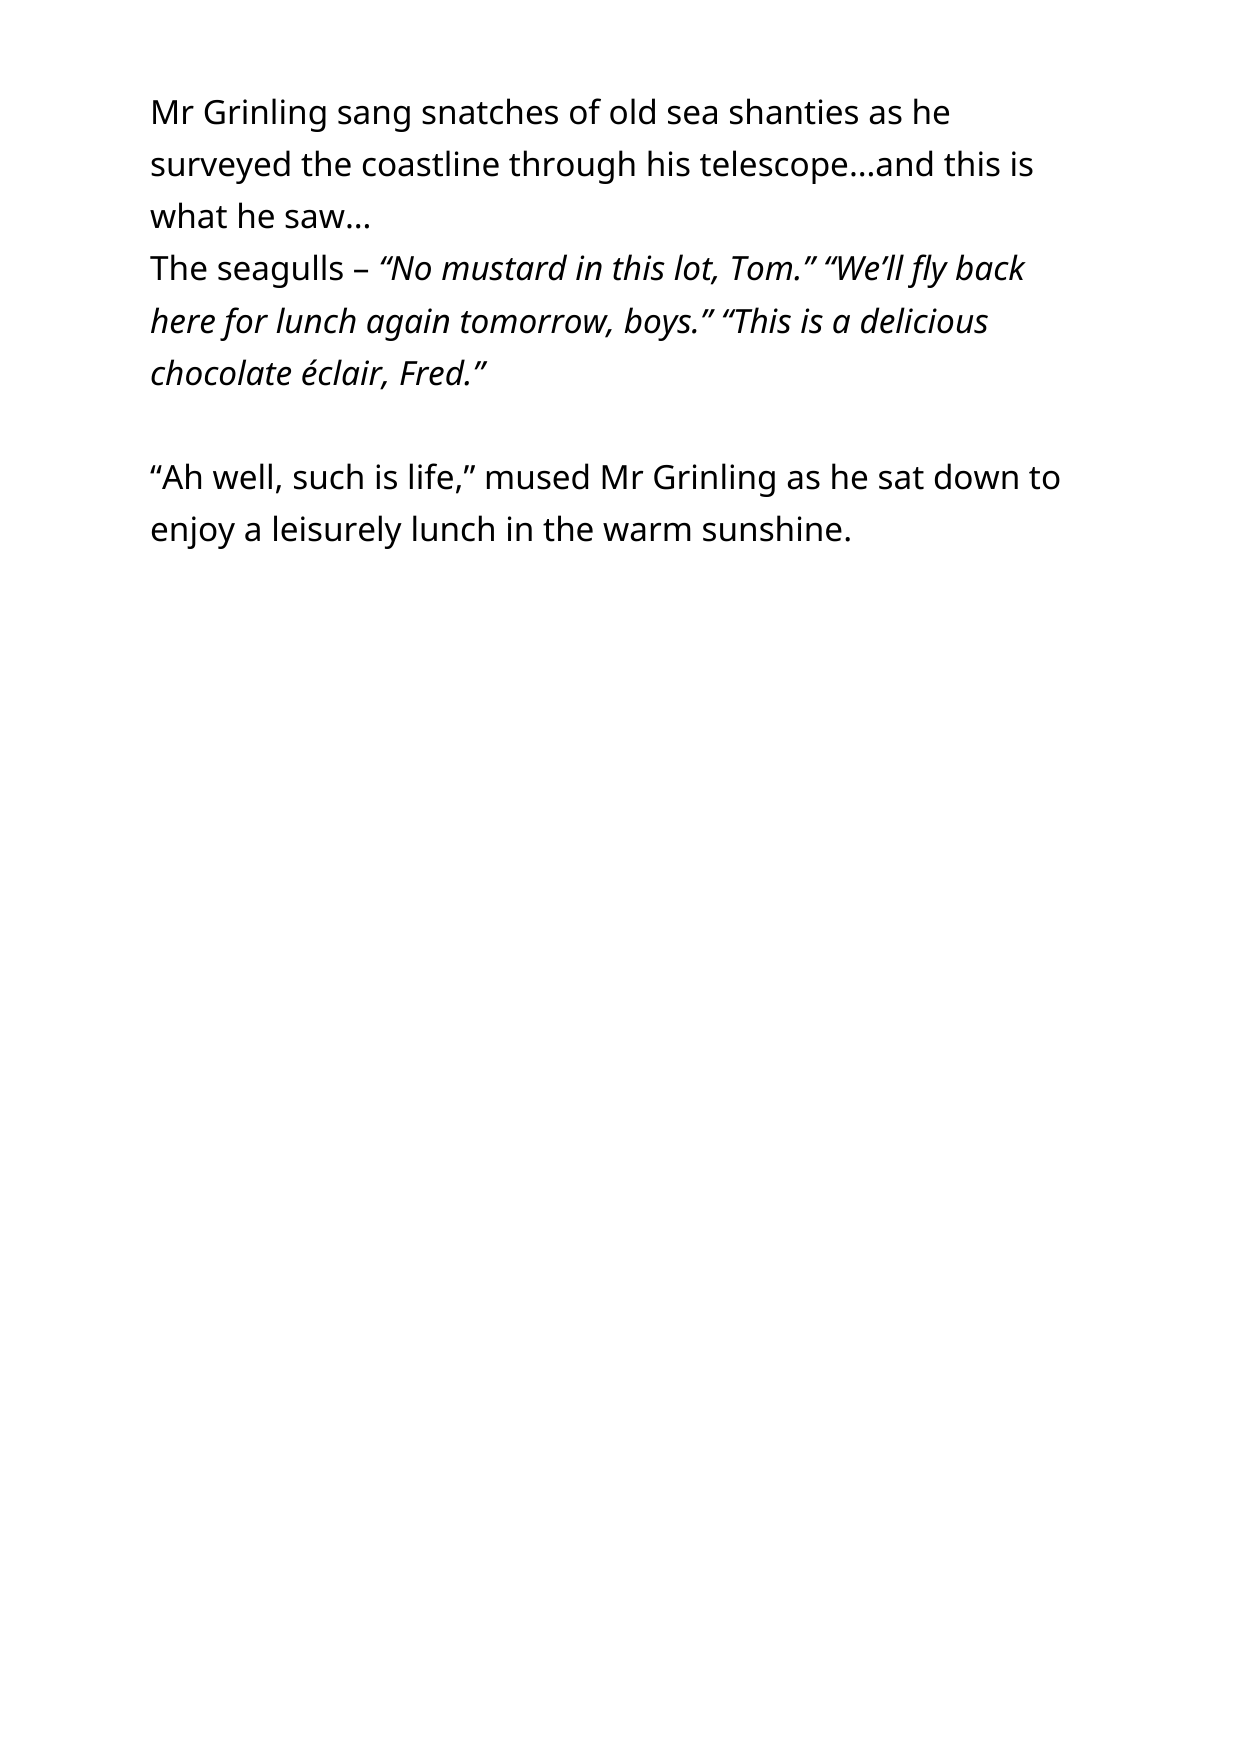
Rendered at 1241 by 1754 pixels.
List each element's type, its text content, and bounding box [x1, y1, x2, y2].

text The seagulls – “No mustard in this lot, Tom.” “We’ll fly back here for lunch again tomorrow, boys.” “This is a delicious chocolate éclair, Fred.” [150, 245, 1090, 395]
text “Ah well, such is life,” mused Mr Grinling as he sat down to enjoy a leisurely lunch in the warm sunshine. [150, 454, 1090, 552]
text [150, 89, 1090, 238]
